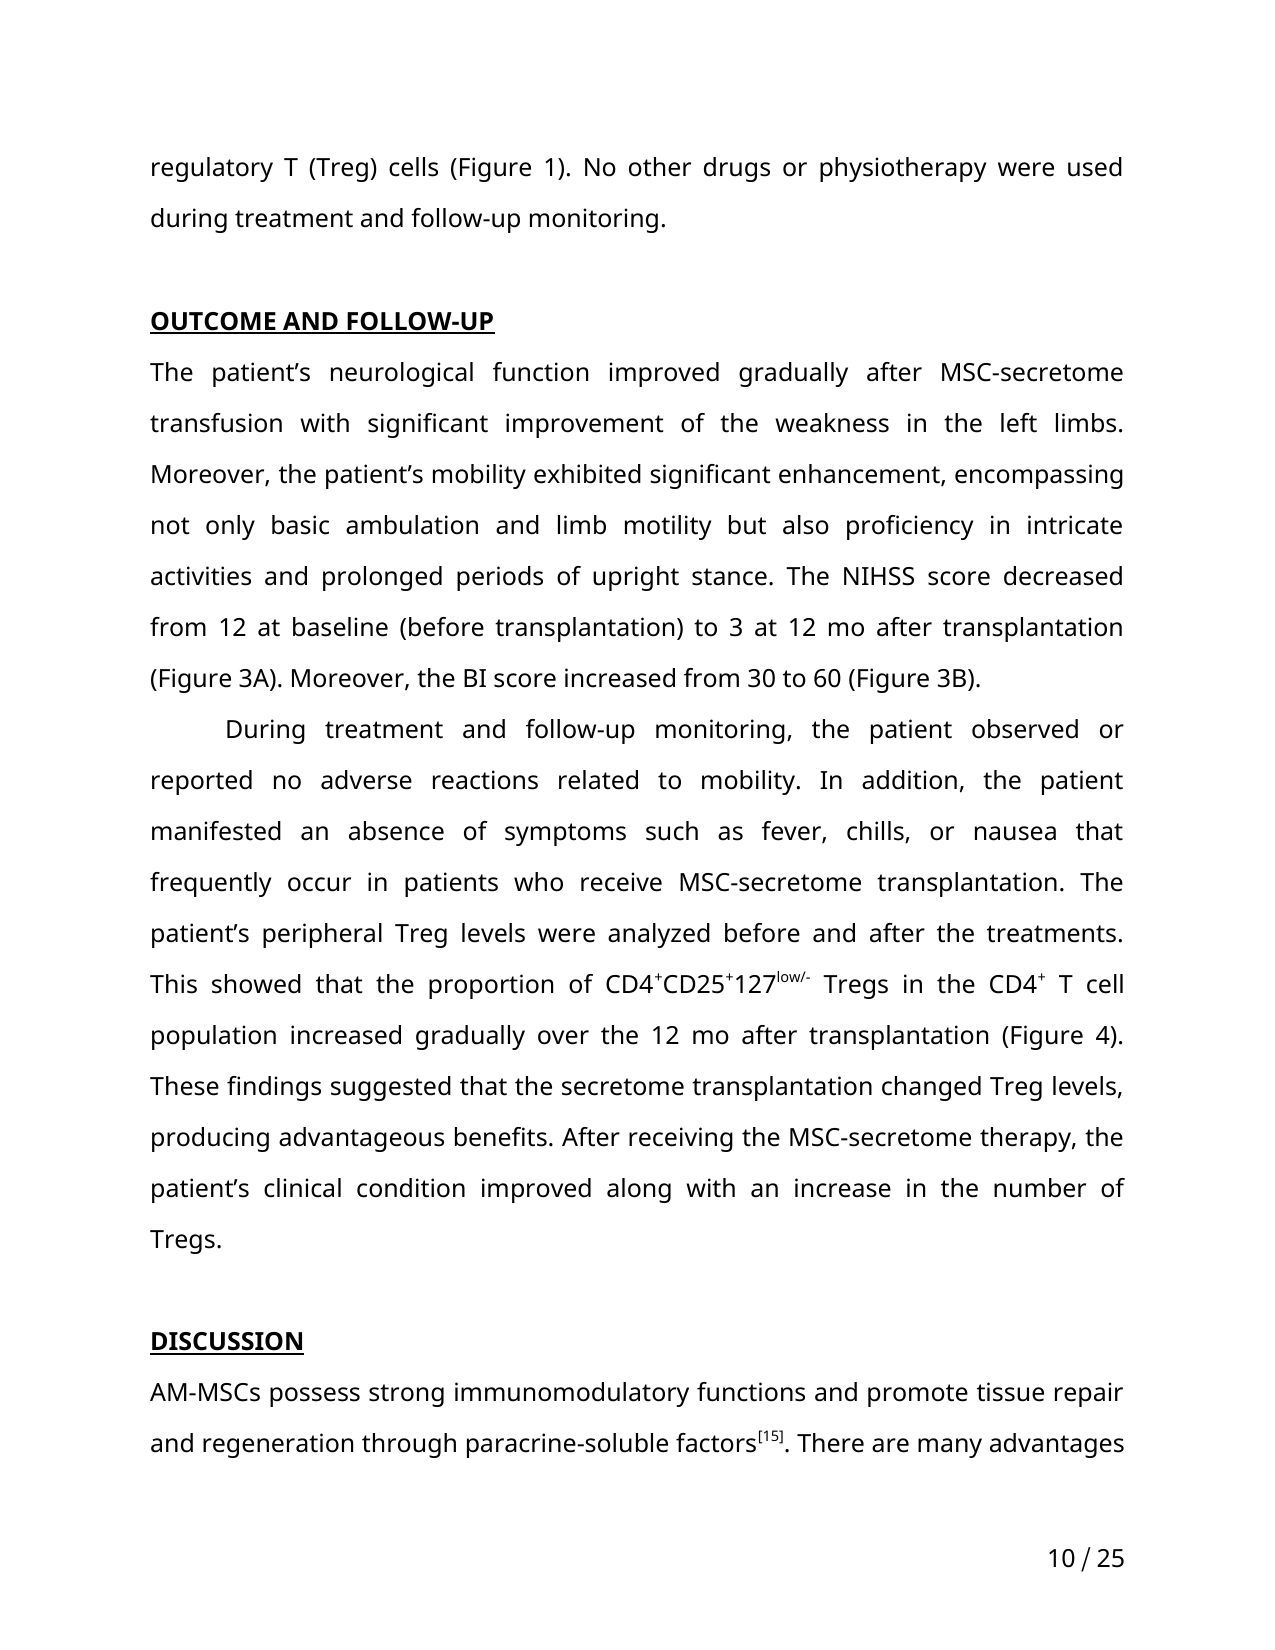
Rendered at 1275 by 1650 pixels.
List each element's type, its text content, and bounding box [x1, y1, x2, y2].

text During treatment and follow-up monitoring, the patient observed or reported no adverse reactions related to mobility. In addition, the patient manifested an absence of symptoms such as fever, chills, or nausea that frequently occur in patients who receive MSC-secretome transplantation. The patient’s peripheral Treg levels were analyzed before and after the treatments. This showed that the proportion of CD4+CD25+127low/- Tregs in the CD4+ T cell population increased gradually over the 12 mo after transplantation (Figure 4). These findings suggested that the secretome transplantation changed Treg levels, producing advantageous benefits. After receiving the MSC-secretome therapy, the patient’s clinical condition improved along with an increase in the number of Tregs. [150, 711, 1125, 1256]
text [150, 1375, 1125, 1460]
text The patient’s neurological function improved gradually after MSC-secretome transfusion with significant improvement of the weakness in the left limbs. Moreover, the patient’s mobility exhibited significant enhancement, encompassing not only basic ambulation and limb motility but also proficiency in intricate activities and prolonged periods of upright stance. The NIHSS score decreased from 12 at baseline (before transplantation) to 3 at 12 mo after transplantation (Figure 3A). Moreover, the BI score increased from 30 to 60 (Figure 3B). [150, 354, 1125, 694]
text OUTCOME AND FOLLOW-UP [150, 303, 1125, 337]
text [150, 150, 1125, 235]
text DISCUSSION [150, 1324, 1125, 1358]
